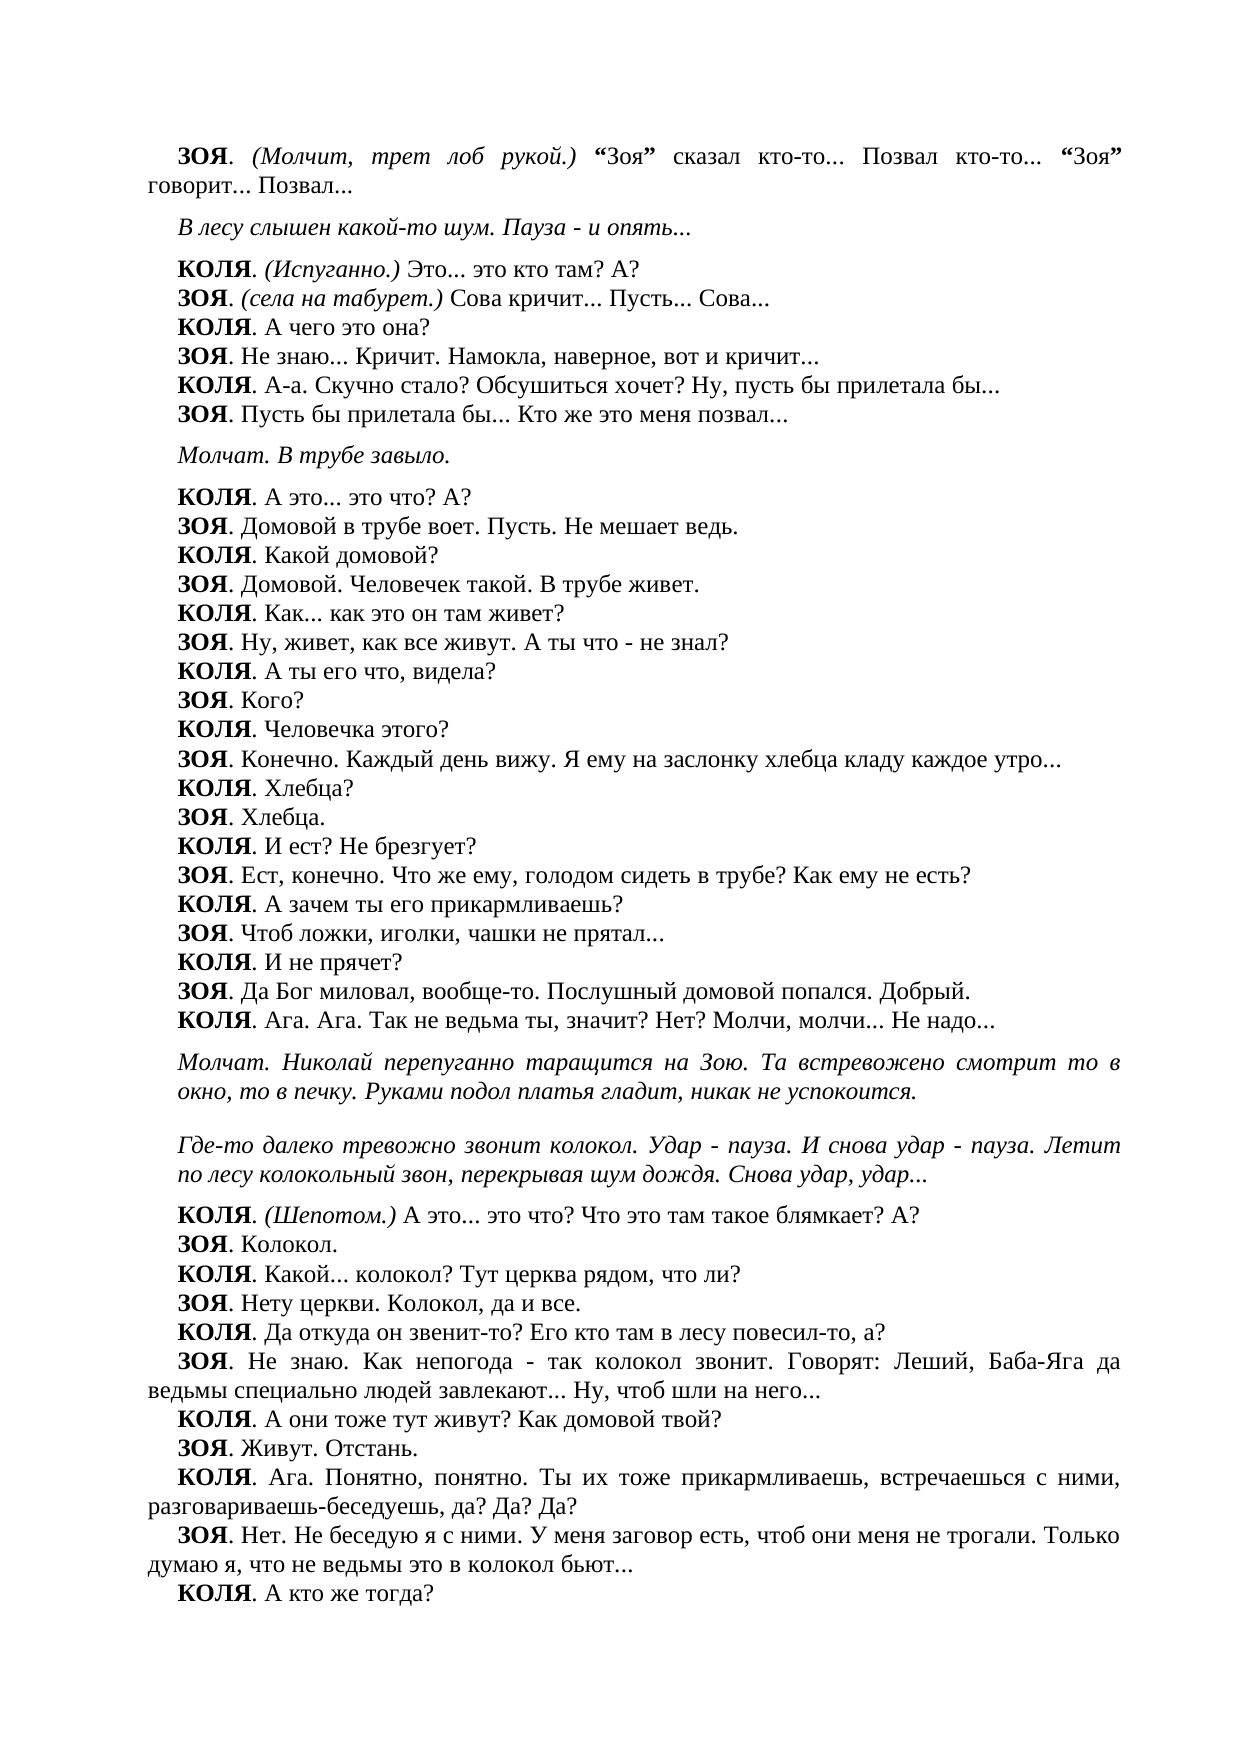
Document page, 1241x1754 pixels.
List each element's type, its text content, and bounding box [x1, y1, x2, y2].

text КОЛЯ. А кто же тогда? [148, 1578, 1122, 1607]
text ЗОЯ. Ну, живет, как все живут. А ты что - не знал? [148, 627, 1122, 656]
text ЗОЯ. Пусть бы прилетала бы... Кто же это меня позвал... [148, 399, 1122, 428]
text КОЛЯ. Какой... колокол? Тут церква рядом, что ли? [148, 1258, 1122, 1287]
text ЗОЯ. Домовой в трубе воет. Пусть. Не мешает ведь. [148, 511, 1122, 540]
text В лесу слышен какой-то шум. Пауза - и опять... [177, 212, 1122, 241]
text КОЛЯ. Ага. Ага. Так не ведьма ты, значит? Нет? Молчи, молчи... Не надо... [148, 1005, 1122, 1034]
text КОЛЯ. А они тоже тут живут? Как домовой твой? [148, 1404, 1122, 1433]
text ЗОЯ. Да Бог миловал, вообще-то. Послушный домовой попался. Добрый. [148, 976, 1122, 1005]
text КОЛЯ. Человечка этого? [148, 714, 1122, 743]
text ЗОЯ. Домовой. Человечек такой. В трубе живет. [148, 569, 1122, 598]
text КОЛЯ. А это... это что? А? [148, 482, 1122, 511]
text ЗОЯ. Не знаю. Как непогода - так колокол звонит. Говорят: Леший, Баба-Яга да ведьмы специально людей завлекают... Ну, чтоб шли на него... [148, 1346, 1122, 1404]
text ЗОЯ. Живут. Отстань. [148, 1433, 1122, 1462]
text КОЛЯ. А-а. Скучно стало? Обсушиться хочет? Ну, пусть бы прилетала бы... [148, 370, 1122, 399]
text КОЛЯ. Какой домовой? [148, 540, 1122, 569]
text КОЛЯ. А ты его что, видела? [148, 656, 1122, 685]
text ЗОЯ. Нету церкви. Колокол, да и все. [148, 1287, 1122, 1317]
text ЗОЯ. Колокол. [148, 1229, 1122, 1258]
text КОЛЯ. И не прячет? [148, 947, 1122, 976]
text ЗОЯ. Кого? [148, 685, 1122, 714]
text ЗОЯ. (села на табурет.) Сова кричит... Пусть... Сова... [148, 282, 1122, 312]
text ЗОЯ. Ест, конечно. Что же ему, голодом сидеть в трубе? Как ему не есть? [148, 860, 1122, 889]
text КОЛЯ. (Испуганно.) Это... это кто там? А? [148, 253, 1122, 282]
text ЗОЯ. Хлебца. [148, 802, 1122, 831]
text ЗОЯ. (Молчит, трет лоб рукой.) “Зоя” сказал кто-то... Позвал кто-то... “Зоя” говорит... Позвал... [148, 141, 1122, 199]
text КОЛЯ. А чего это она? [148, 312, 1122, 341]
text Где-то далеко тревожно звонит колокол. Удар - пауза. И снова удар - пауза. Летит по лесу колокольный звон, перекрывая шум дождя. Снова удар, удар... [177, 1130, 1122, 1188]
text ЗОЯ. Нет. Не беседую я с ними. У меня заговор есть, чтоб они меня не трогали. Только думаю я, что не ведьмы это в колокол бьют... [148, 1520, 1122, 1578]
text КОЛЯ. И ест? Не брезгует? [148, 831, 1122, 860]
text КОЛЯ. Да откуда он звенит-то? Его кто там в лесу повесил-то, а? [148, 1317, 1122, 1346]
text КОЛЯ. Как... как это он там живет? [148, 598, 1122, 627]
text КОЛЯ. Хлебца? [148, 772, 1122, 802]
text КОЛЯ. Ага. Понятно, понятно. Ты их тоже прикармливаешь, встречаешься с ними, разговариваешь-беседуешь, да? Да? Да? [148, 1462, 1122, 1520]
text Молчат. В трубе завыло. [177, 440, 1122, 469]
text КОЛЯ. (Шепотом.) А это... это что? Что это там такое блямкает? А? [148, 1200, 1122, 1229]
text Молчат. Николай перепуганно таращится на Зою. Та встревожено смотрит то в окно, то в печку. Руками подол платья гладит, никак не успокоится. [177, 1047, 1122, 1105]
text КОЛЯ. А зачем ты его прикармливаешь? [148, 889, 1122, 918]
text ЗОЯ. Не знаю... Кричит. Намокла, наверное, вот и кричит... [148, 341, 1122, 370]
text ЗОЯ. Конечно. Каждый день вижу. Я ему на заслонку хлебца кладу каждое утро... [148, 743, 1122, 772]
text ЗОЯ. Чтоб ложки, иголки, чашки не прятал... [148, 918, 1122, 947]
